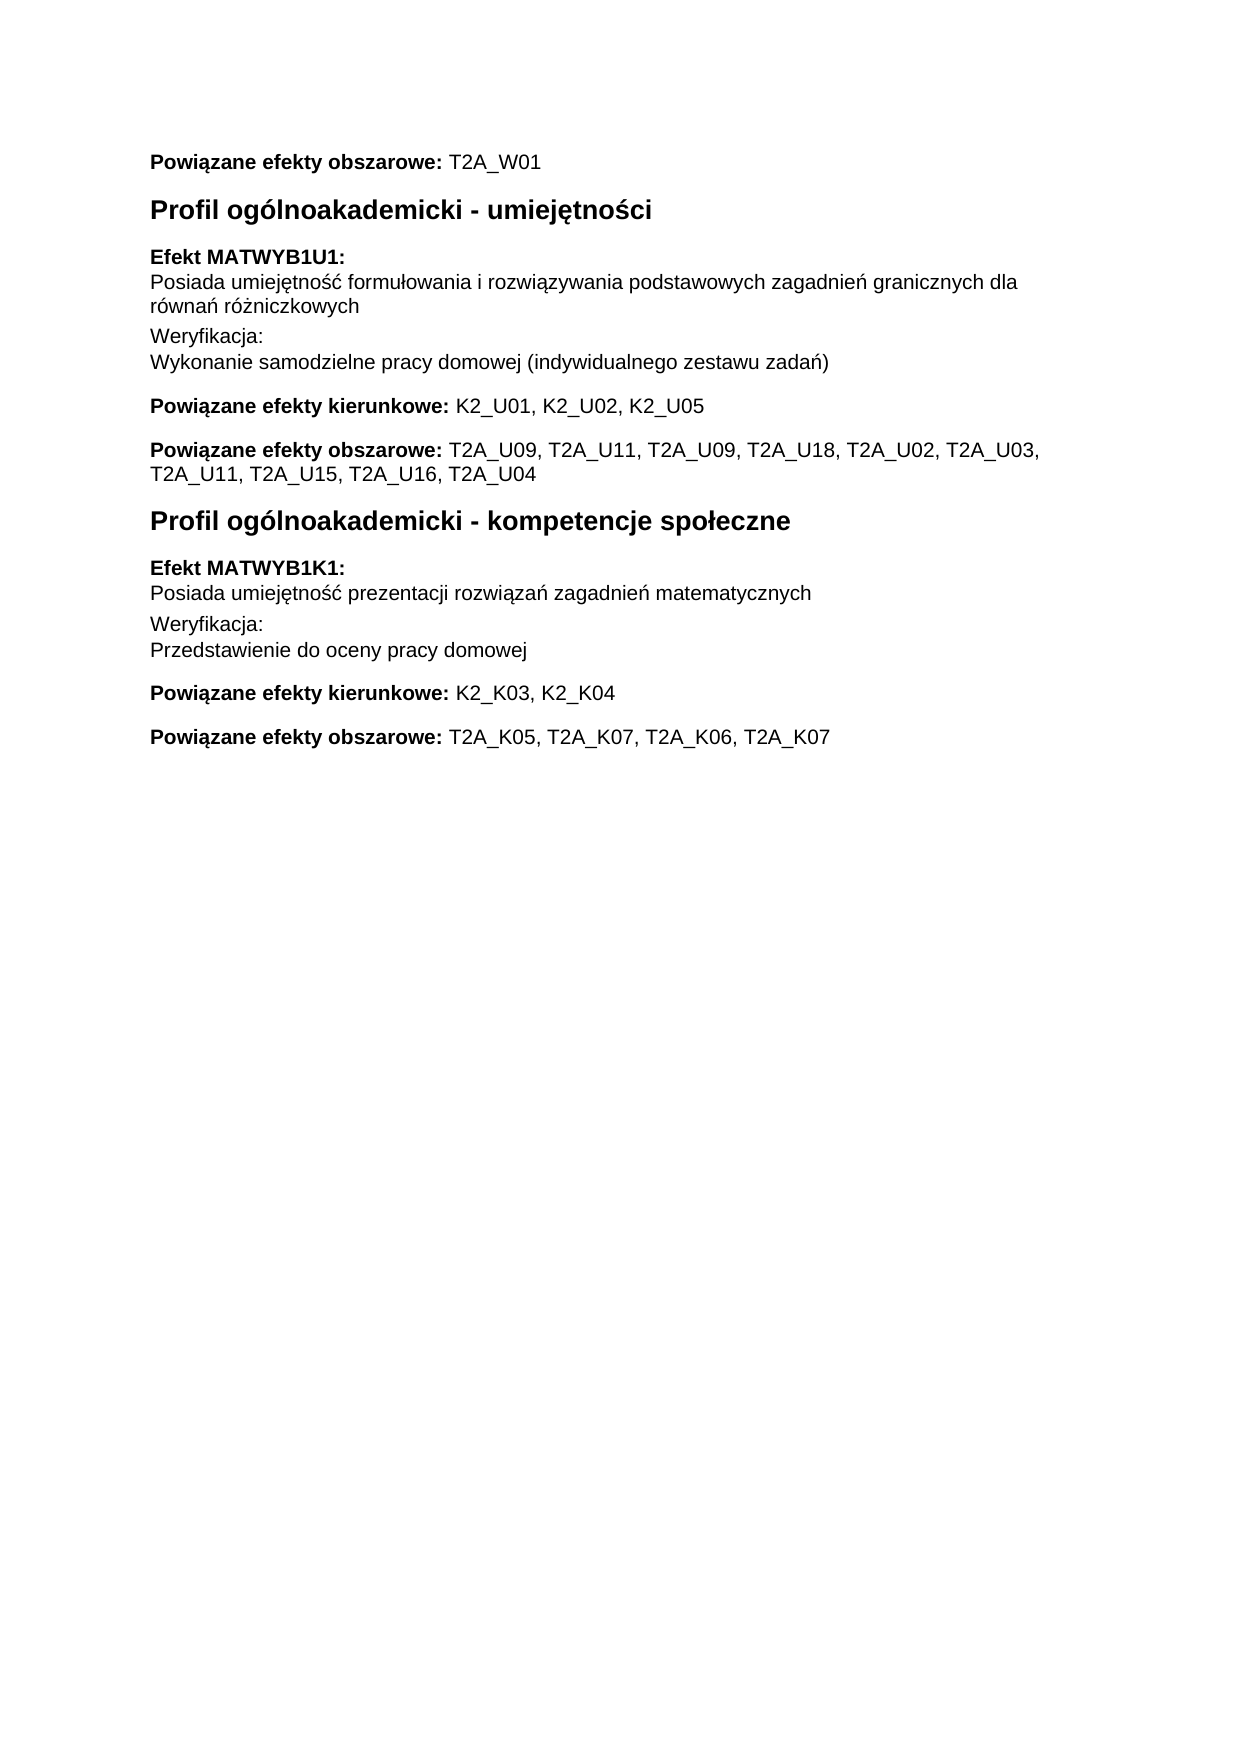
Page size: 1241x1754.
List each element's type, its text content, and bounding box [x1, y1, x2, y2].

subtitle Profil ogólnoakademicki - umiejętności [150, 194, 1090, 225]
text Weryfikacja: [150, 611, 1090, 635]
text Powiązane efekty obszarowe: T2A_U09, T2A_U11, T2A_U09, T2A_U18, T2A_U02, T2A_U03, T2A_U11, T2A_U15, T2A_U16, T2A_U04 [150, 437, 1090, 485]
text Weryfikacja: [150, 324, 1090, 348]
text Posiada umiejętność formułowania i rozwiązywania podstawowych zagadnień granicznych dla równań różniczkowych [150, 270, 1090, 318]
text Powiązane efekty kierunkowe: K2_K03, K2_K04 [150, 681, 1090, 705]
text Posiada umiejętność prezentacji rozwiązań zagadnień matematycznych [150, 581, 1090, 605]
text Efekt MATWYB1K1: [150, 556, 1090, 580]
text Powiązane efekty obszarowe: T2A_W01 [150, 150, 1090, 174]
text Przedstawienie do oceny pracy domowej [150, 637, 1090, 661]
text Powiązane efekty kierunkowe: K2_U01, K2_U02, K2_U05 [150, 394, 1090, 418]
subtitle Profil ogólnoakademicki - kompetencje społeczne [150, 505, 1090, 536]
text Powiązane efekty obszarowe: T2A_K05, T2A_K07, T2A_K06, T2A_K07 [150, 725, 1090, 749]
text Efekt MATWYB1U1: [150, 245, 1090, 269]
text Wykonanie samodzielne pracy domowej (indywidualnego zestawu zadań) [150, 350, 1090, 374]
